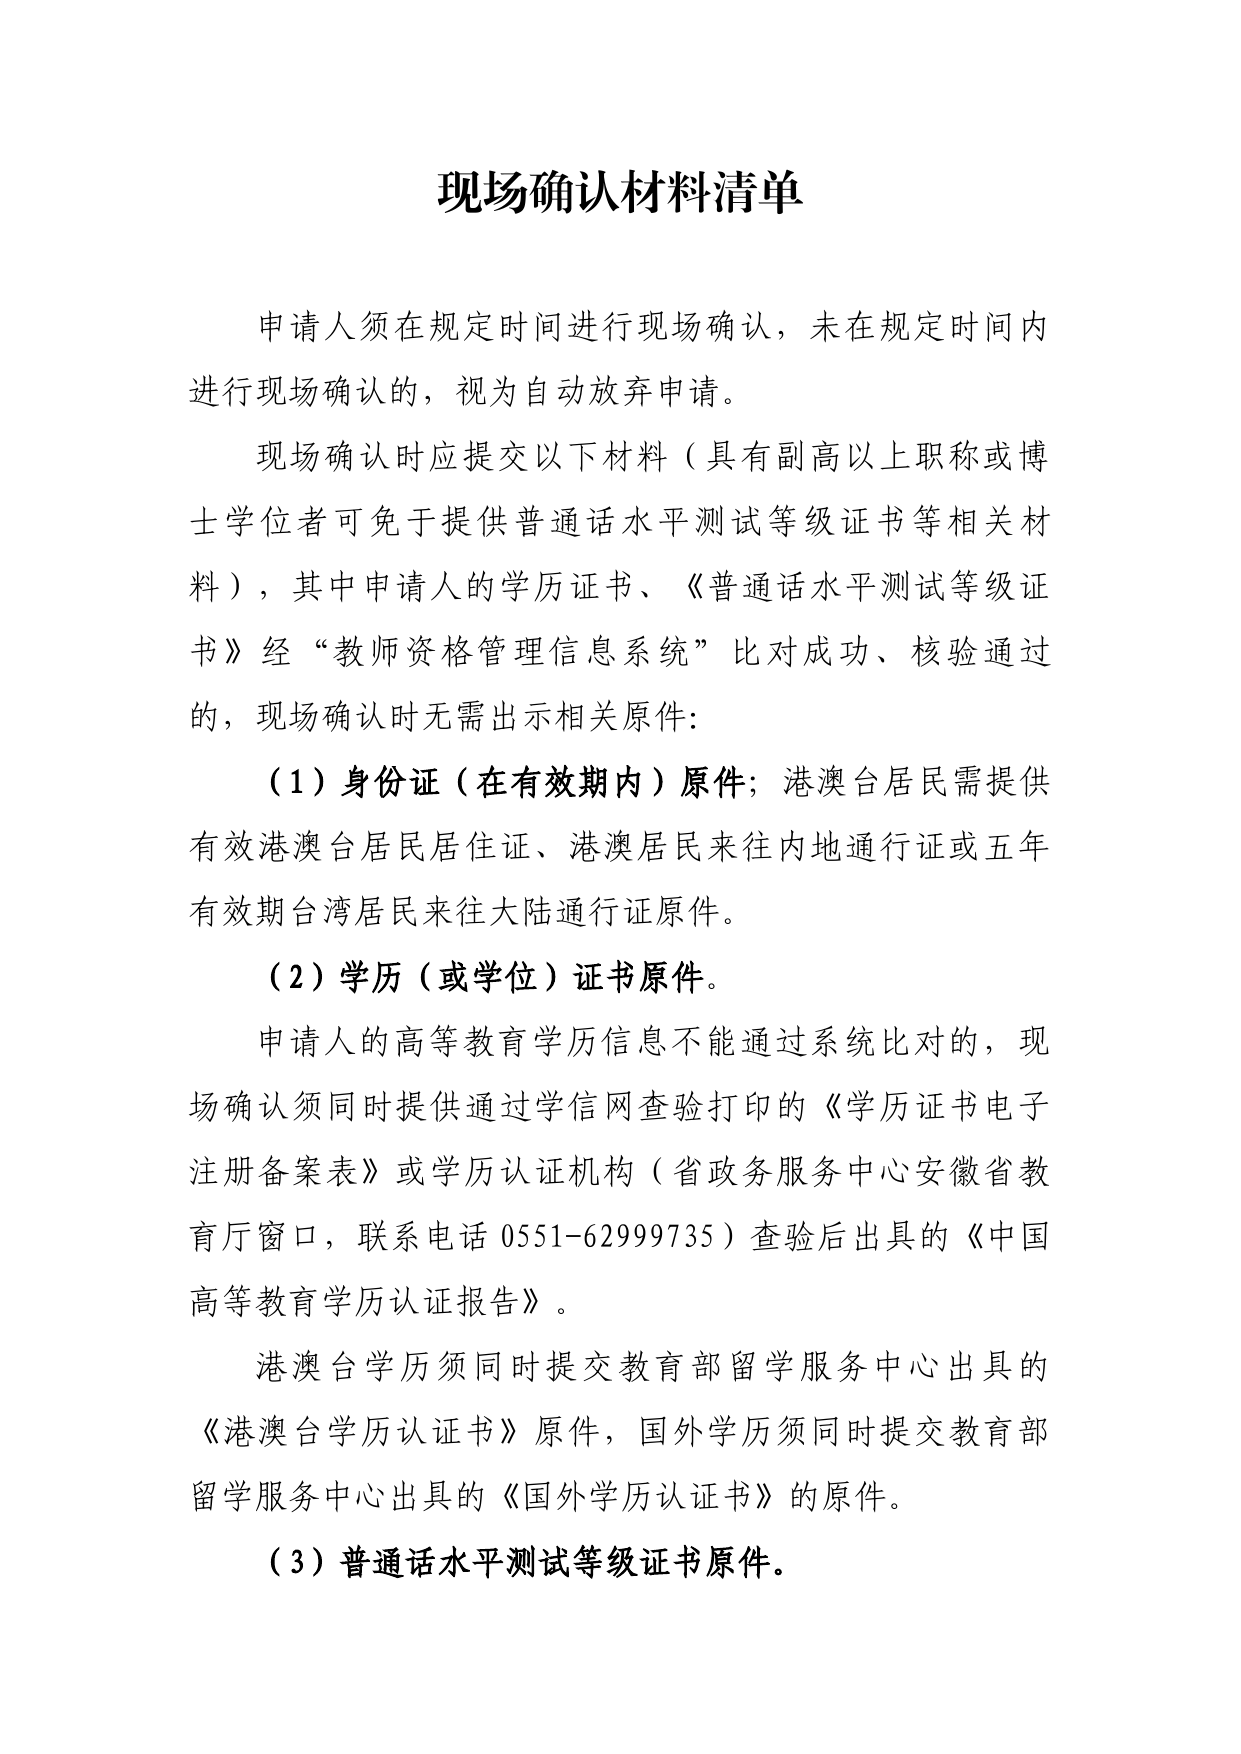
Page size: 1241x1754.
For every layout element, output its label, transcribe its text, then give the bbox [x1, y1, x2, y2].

text 现场确认时应提交以下材料（具有副高以上职称或博士学位者可免于提供普通话水平测试等级证书等相关材料），其中申请人的学历证书、《普通话水平测试等级证书》经“教师资格管理信息系统”比对成功、核验通过的，现场确认时无需出示相关原件： [187, 422, 1053, 747]
text （1）身份证（在有效期内）原件；港澳台居民需提供有效港澳台居民居住证、港澳居民来往内地通行证或五年有效期台湾居民来往大陆通行证原件。 [187, 747, 1053, 942]
text 港澳台学历须同时提交教育部留学服务中心出具的《港澳台学历认证书》原件，国外学历须同时提交教育部留学服务中心出具的《国外学历认证书》的原件。 [187, 1332, 1053, 1527]
text （3）普通话水平测试等级证书原件。 [187, 1527, 1053, 1592]
text 现场确认材料清单 [187, 162, 1053, 227]
text （2）学历（或学位）证书原件。 [187, 942, 1053, 1007]
text 申请人的高等教育学历信息不能通过系统比对的，现场确认须同时提供通过学信网查验打印的《学历证书电子注册备案表》或学历认证机构（省政务服务中心安徽省教育厅窗口，联系电话0551-62999735）查验后出具的《中国高等教育学历认证报告》。 [187, 1007, 1053, 1332]
text 申请人须在规定时间进行现场确认，未在规定时间内进行现场确认的，视为自动放弃申请。 [187, 292, 1053, 422]
